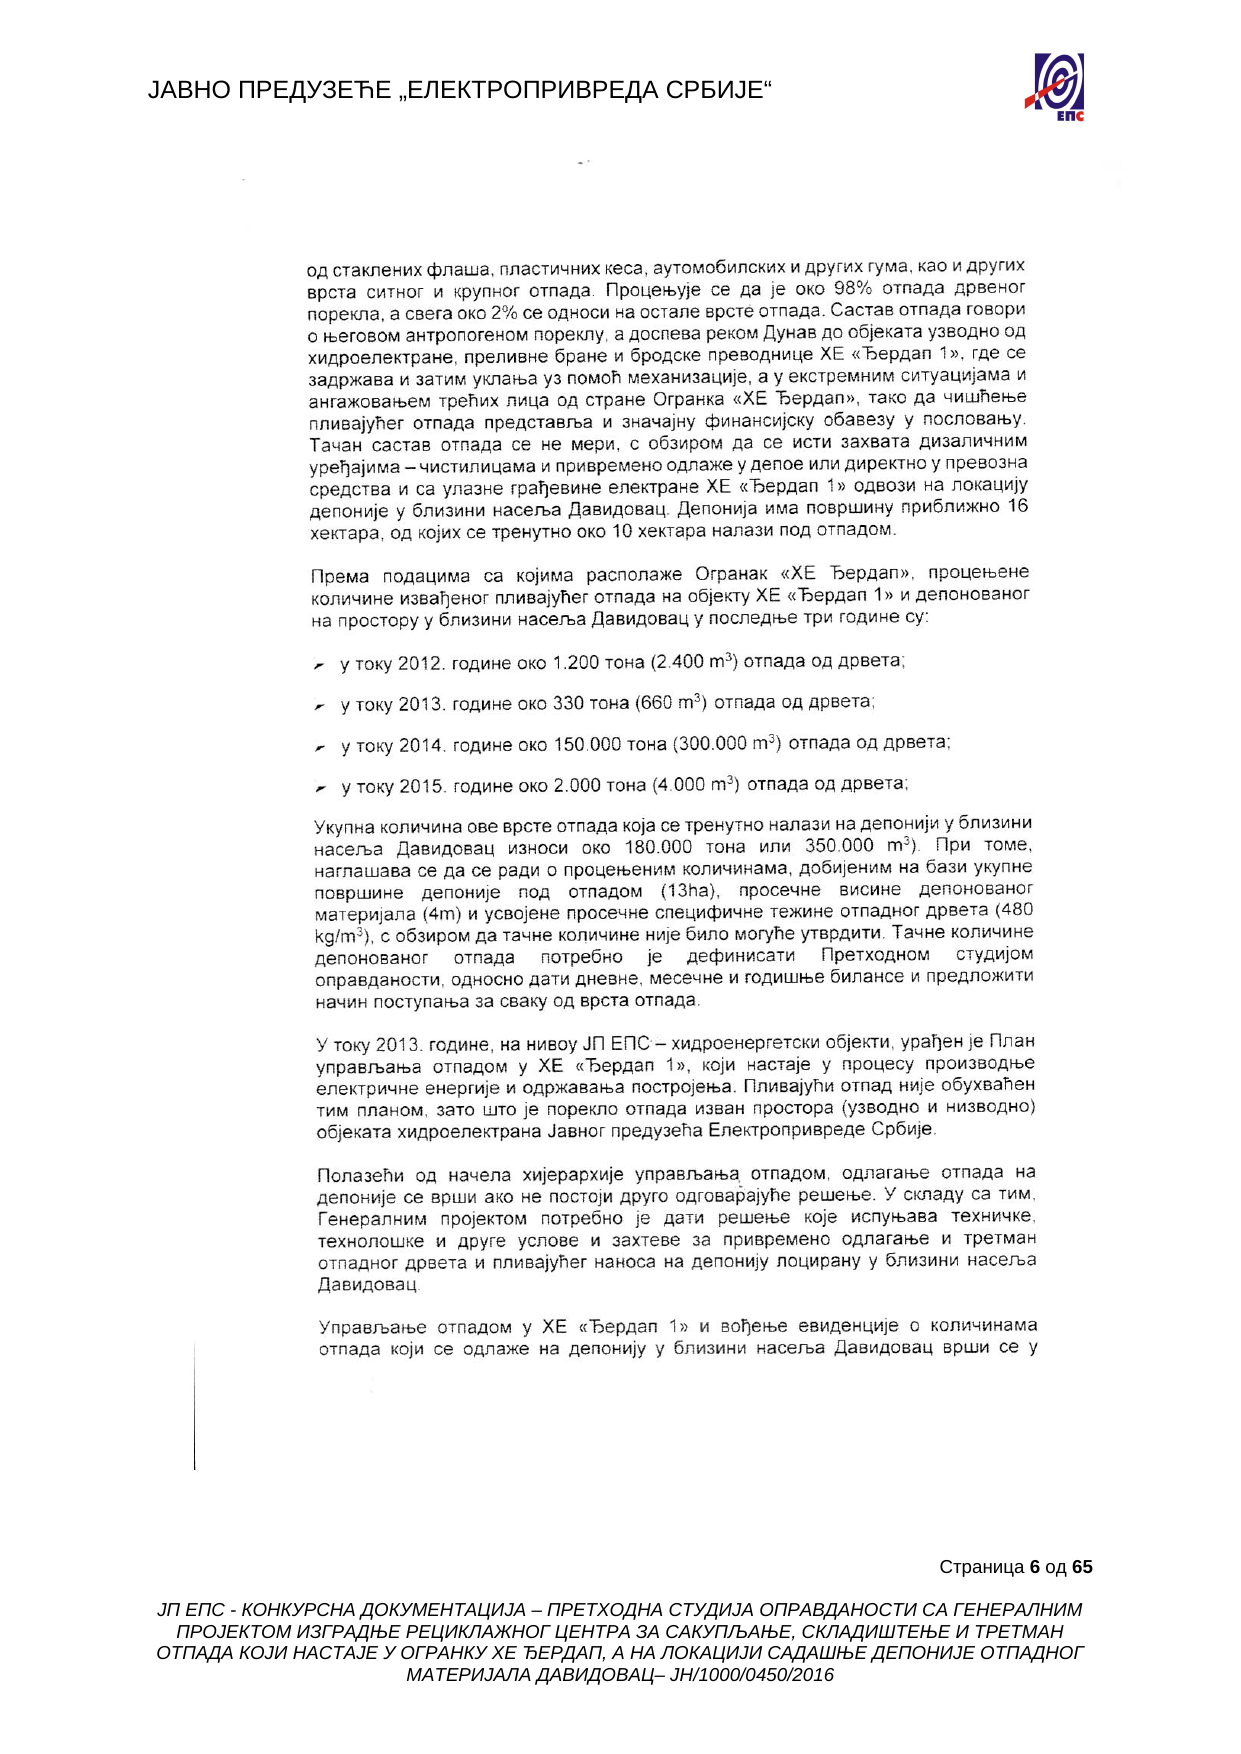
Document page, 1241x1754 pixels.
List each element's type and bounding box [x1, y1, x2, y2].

picture [1017, 49, 1092, 128]
